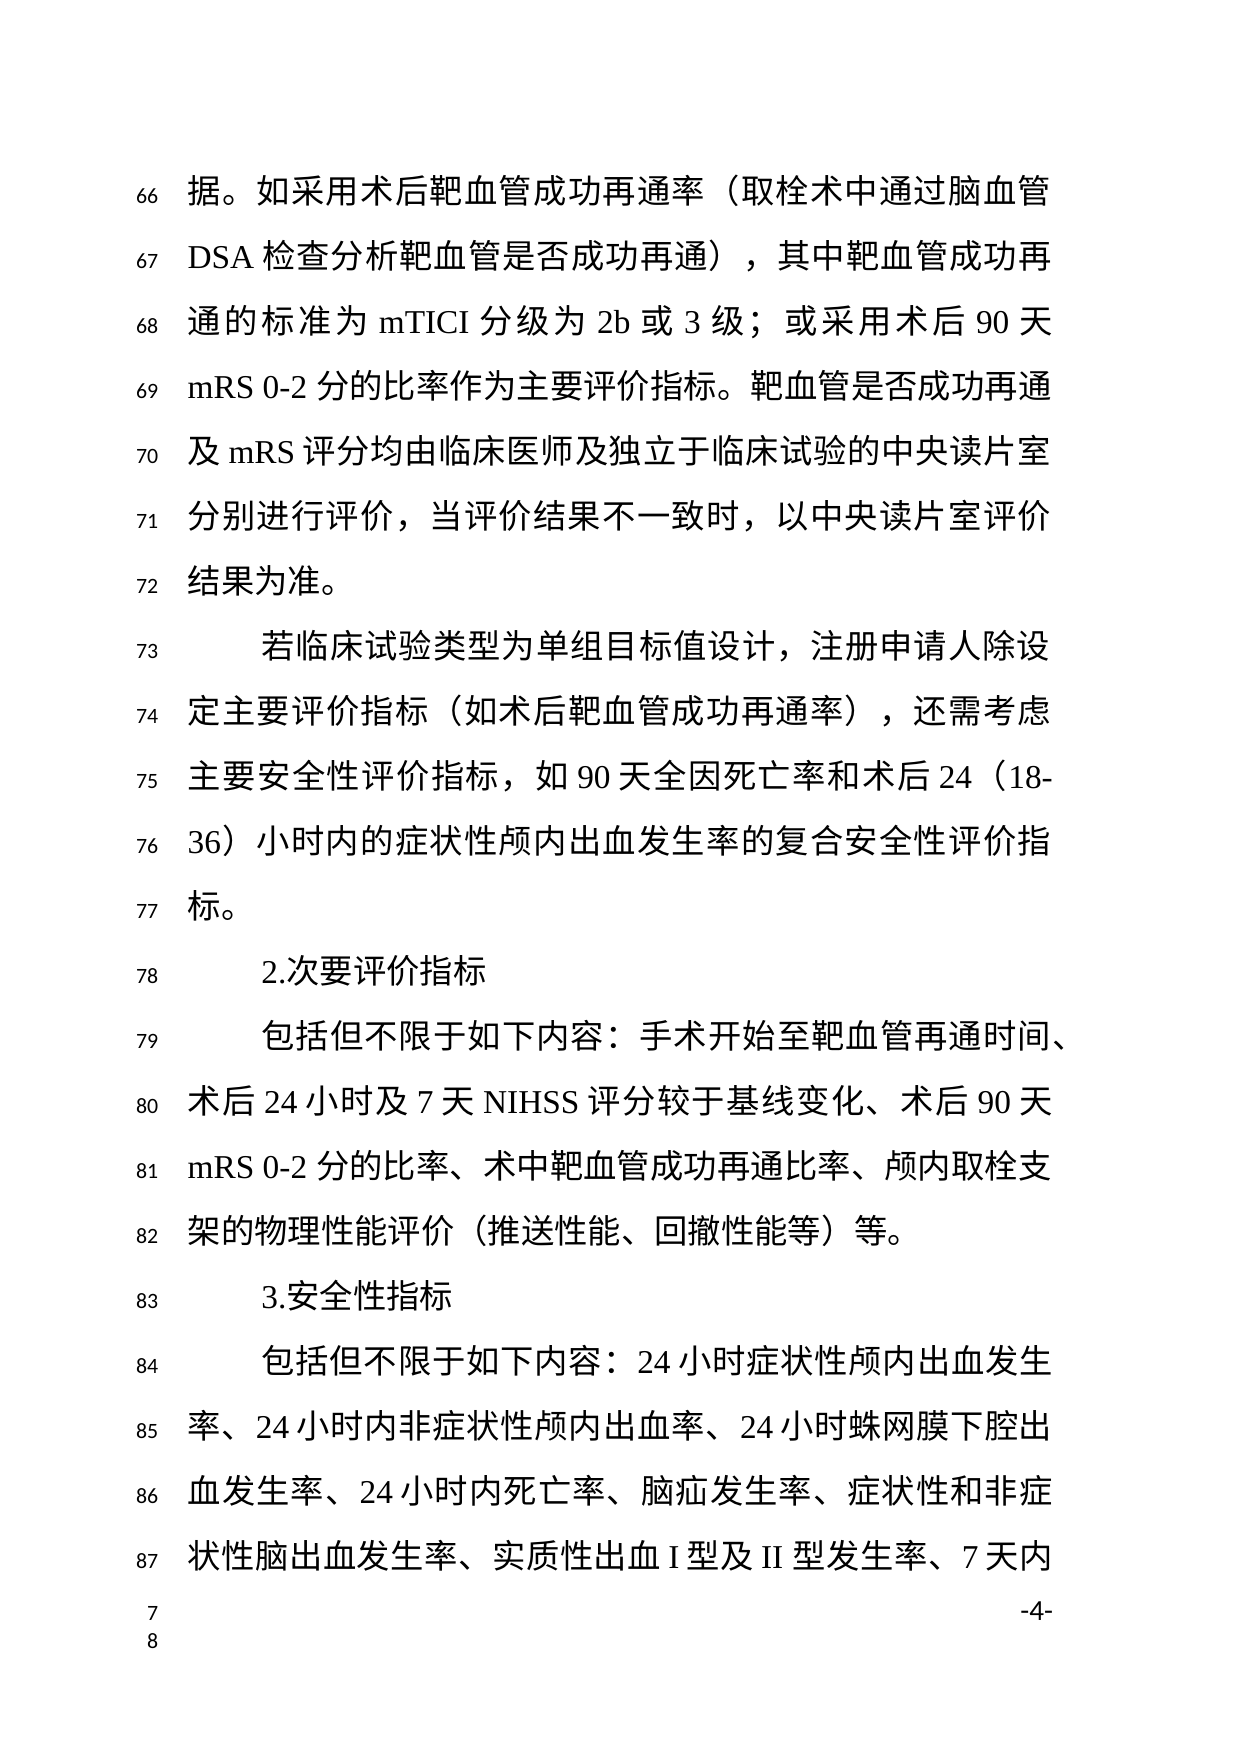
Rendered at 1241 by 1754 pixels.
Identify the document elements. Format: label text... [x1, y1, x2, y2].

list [187, 156, 1053, 611]
list 2.次要评价指标 [187, 936, 1053, 1001]
list 包括但不限于如下内容：手术开始至靶血管再通时间、术后24小时及7天NIHSS评分较于基线变化、术后90天mRS 0-2 分的比率、术中靶血管成功再通比率、颅内取栓支架的物理性能评价（推送性能、回撤性能等）等。 [187, 1001, 1053, 1261]
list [187, 1326, 1053, 1586]
list 若临床试验类型为单组目标值设计，注册申请人除设定主要评价指标（如术后靶血管成功再通率），还需考虑主要安全性评价指标，如90天全因死亡率和术后24（18-36）小时内的症状性颅内出血发生率的复合安全性评价指标。 [187, 611, 1053, 936]
list 3.安全性指标 [187, 1261, 1053, 1326]
